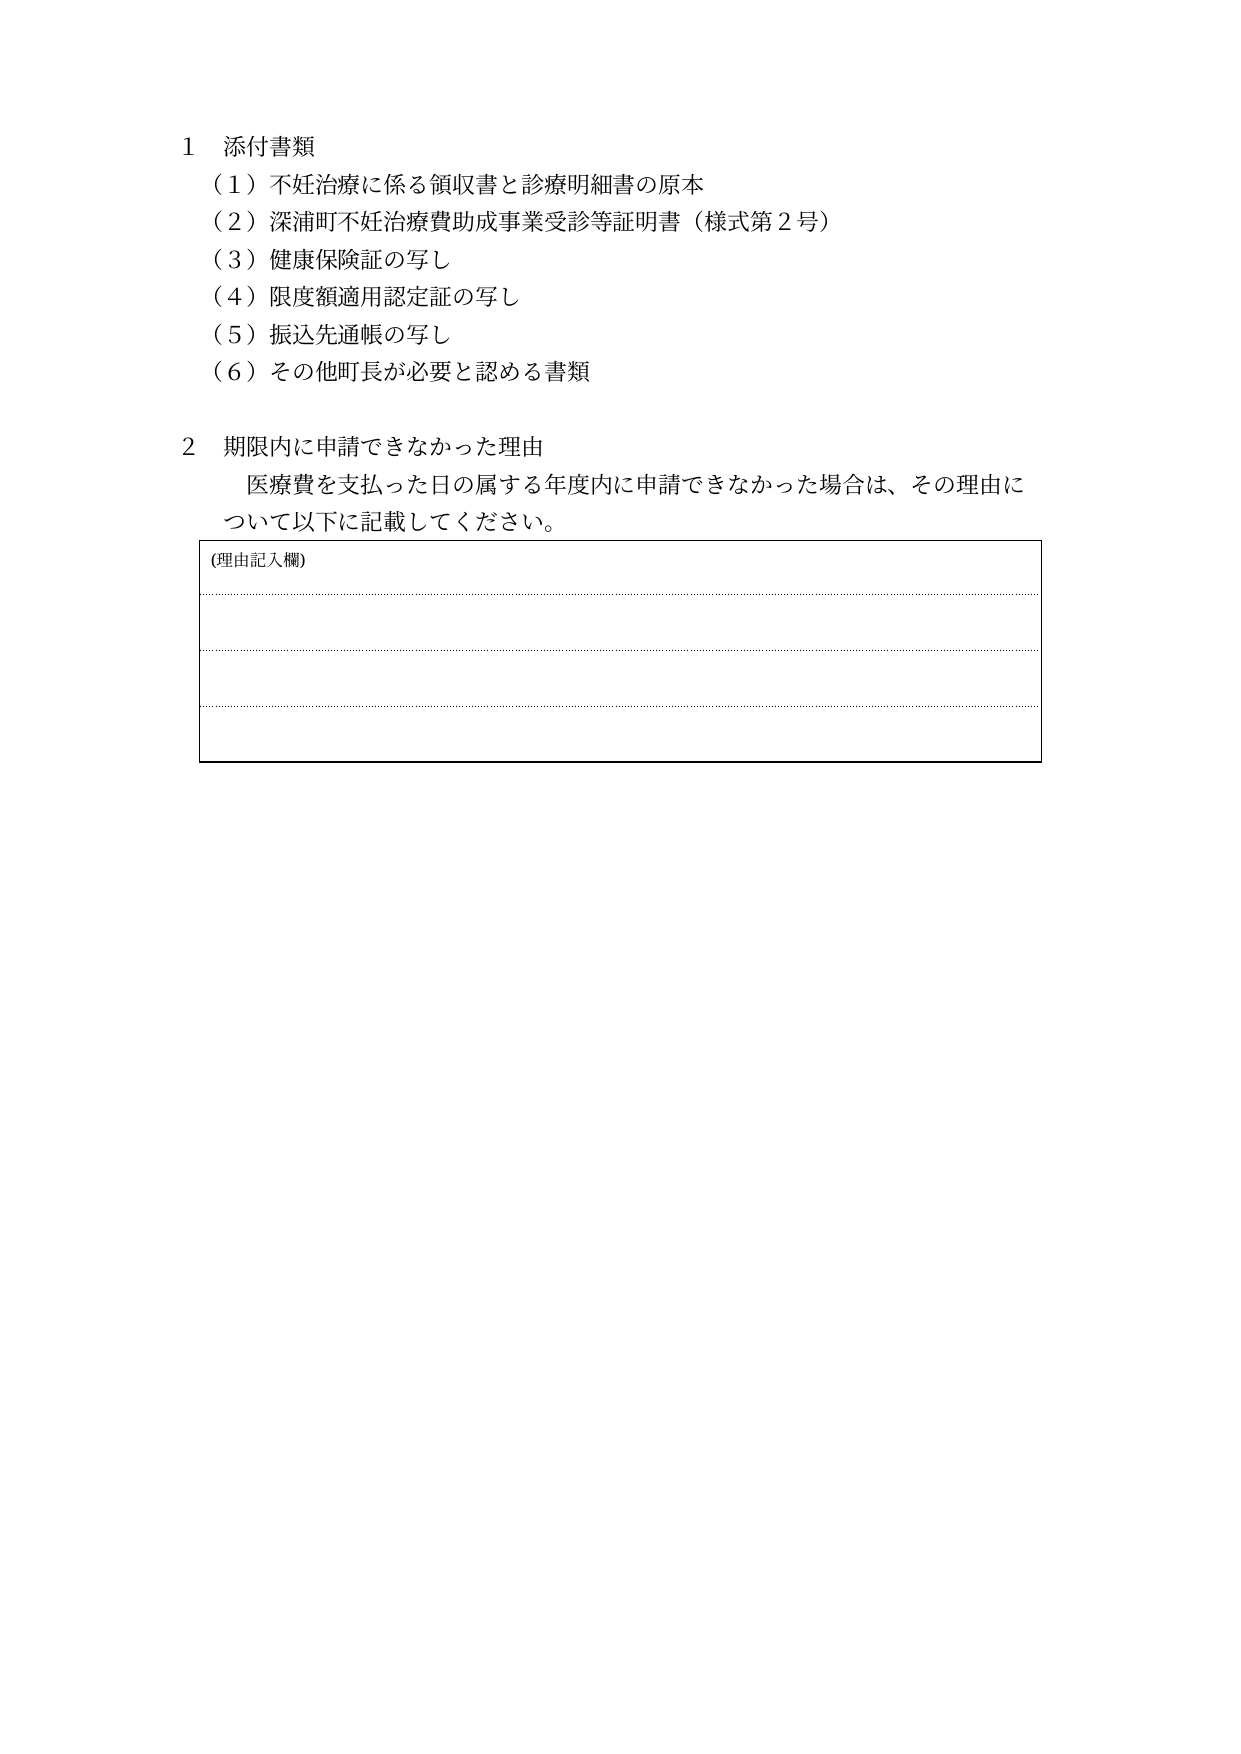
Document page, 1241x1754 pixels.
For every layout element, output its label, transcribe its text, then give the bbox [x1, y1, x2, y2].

text ２ 期限内に申請できなかった理由 [177, 427, 1063, 464]
table_cell [200, 706, 1041, 761]
text （６）その他町長が必要と認める書類 [177, 352, 1063, 389]
text ついて以下に記載してください。 [177, 502, 1063, 539]
table_cell [200, 650, 1041, 706]
text （２）深浦町不妊治療費助成事業受診等証明書（様式第２号） [177, 202, 1063, 239]
text １ 添付書類 [177, 127, 1063, 164]
text （１）不妊治療に係る領収書と診療明細書の原本 [177, 164, 1063, 202]
text 医療費を支払った日の属する年度内に申請できなかった場合は、その理由に [177, 464, 1063, 502]
text （５）振込先通帳の写し [177, 314, 1063, 352]
text （３）健康保険証の写し [177, 239, 1063, 277]
table_header (理由記入欄) [200, 541, 1041, 594]
table_cell [200, 594, 1041, 650]
text （４）限度額適用認定証の写し [177, 277, 1063, 314]
